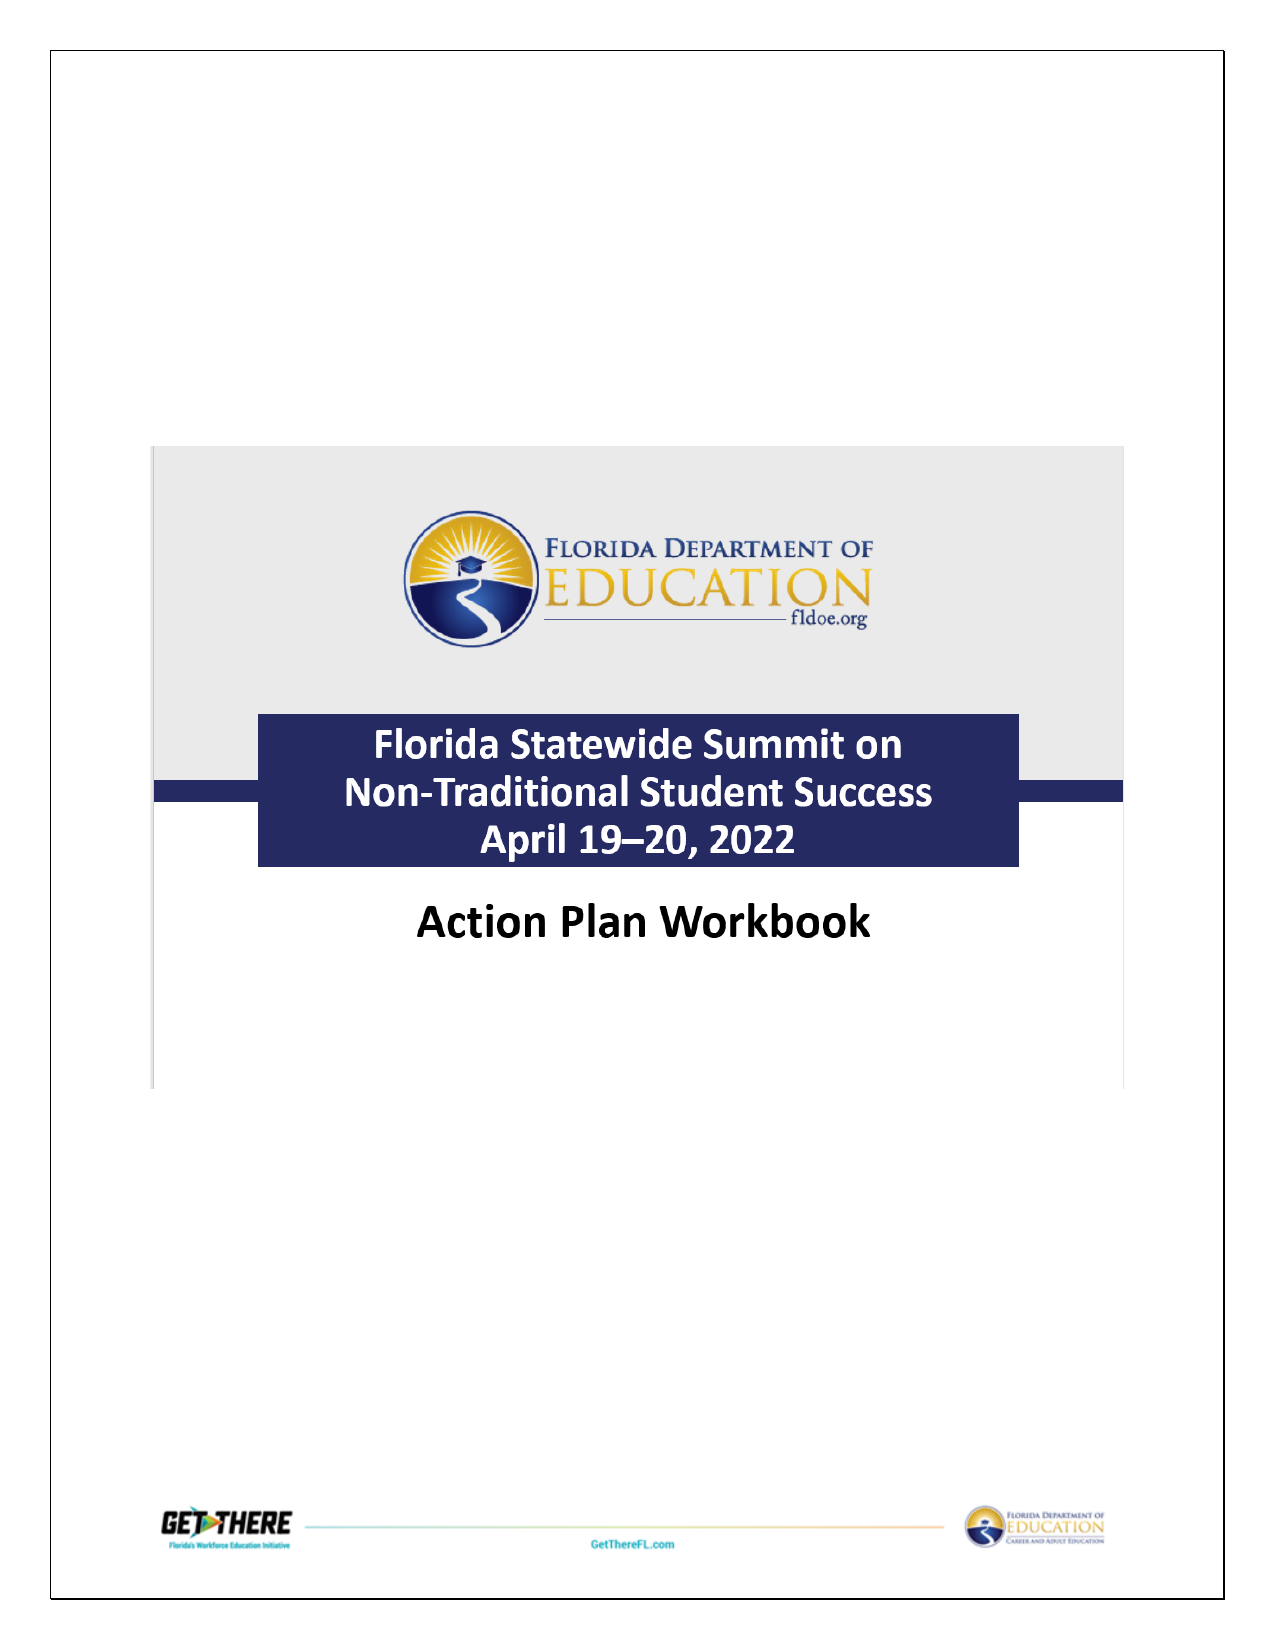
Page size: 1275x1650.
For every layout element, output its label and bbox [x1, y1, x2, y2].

picture [150, 446, 1124, 1089]
picture [150, 1488, 1125, 1574]
